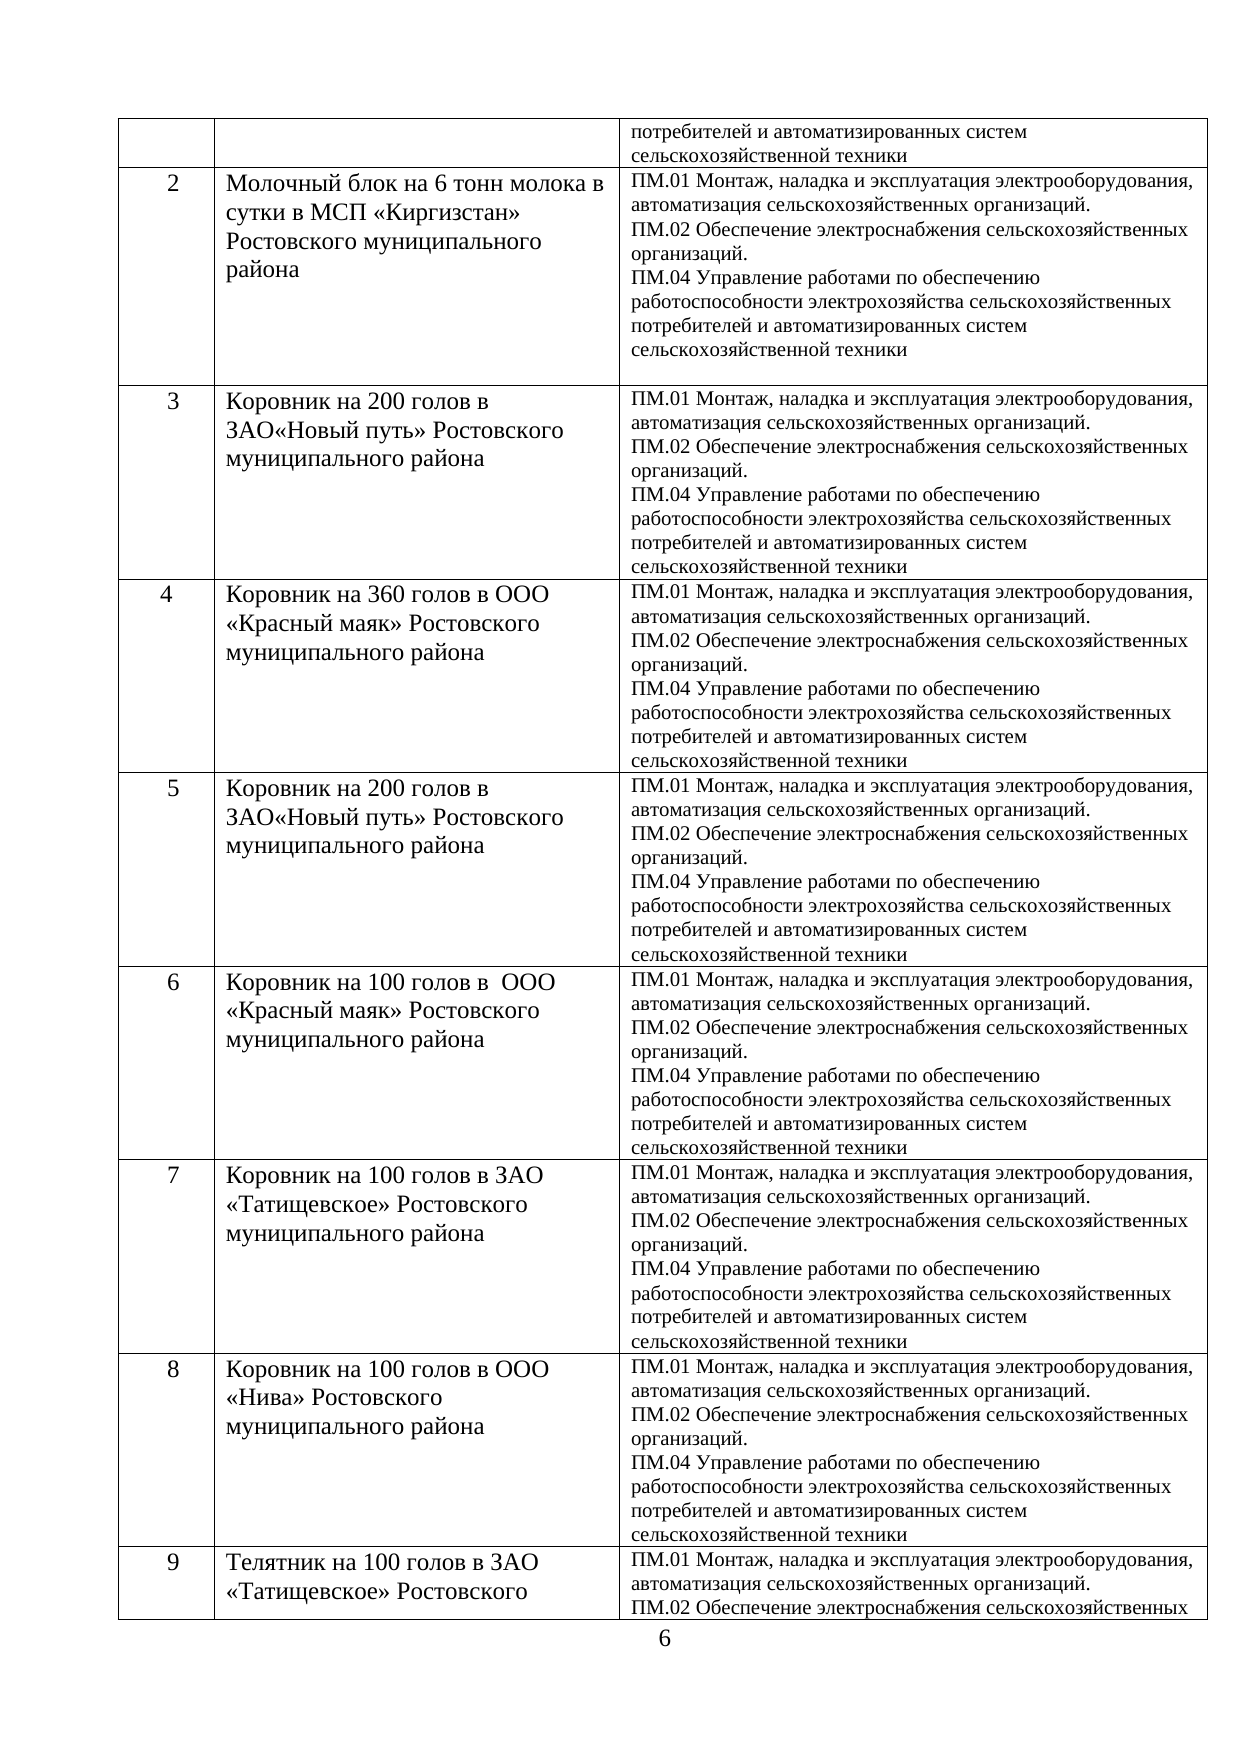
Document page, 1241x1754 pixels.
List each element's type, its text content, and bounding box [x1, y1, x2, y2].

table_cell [215, 1547, 619, 1619]
table_cell Коровник на 200 голов в ЗАО«Новый путь» Ростовского муниципального района [215, 386, 619, 578]
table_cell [215, 119, 619, 167]
table_cell 8 [119, 1354, 214, 1546]
table_cell Коровник на 360 голов в ООО «Красный маяк» Ростовского муниципального района [215, 580, 619, 772]
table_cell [620, 119, 1207, 167]
table_cell Молочный блок на 6 тонн молока в сутки в МСП «Киргизстан» Ростовского муниципального района [215, 168, 619, 385]
table_cell Коровник на 100 голов в ЗАО «Татищевское» Ростовского муниципального района [215, 1160, 619, 1353]
table_cell 2 [119, 168, 214, 385]
table_cell Коровник на 100 голов в ООО «Нива» Ростовского муниципального района [215, 1354, 619, 1546]
table_cell 5 [119, 773, 214, 966]
table_cell Коровник на 100 голов в ООО «Красный маяк» Ростовского муниципального района [215, 967, 619, 1159]
table_cell 7 [119, 1160, 214, 1353]
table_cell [620, 1547, 1207, 1619]
table_cell 9 [119, 1547, 214, 1619]
table_cell 6 [119, 967, 214, 1159]
table_cell 3 [119, 386, 214, 578]
table_cell 1 [119, 119, 214, 167]
table_cell 4 [119, 580, 214, 772]
table_cell Коровник на 200 голов в ЗАО«Новый путь» Ростовского муниципального района [215, 773, 619, 966]
